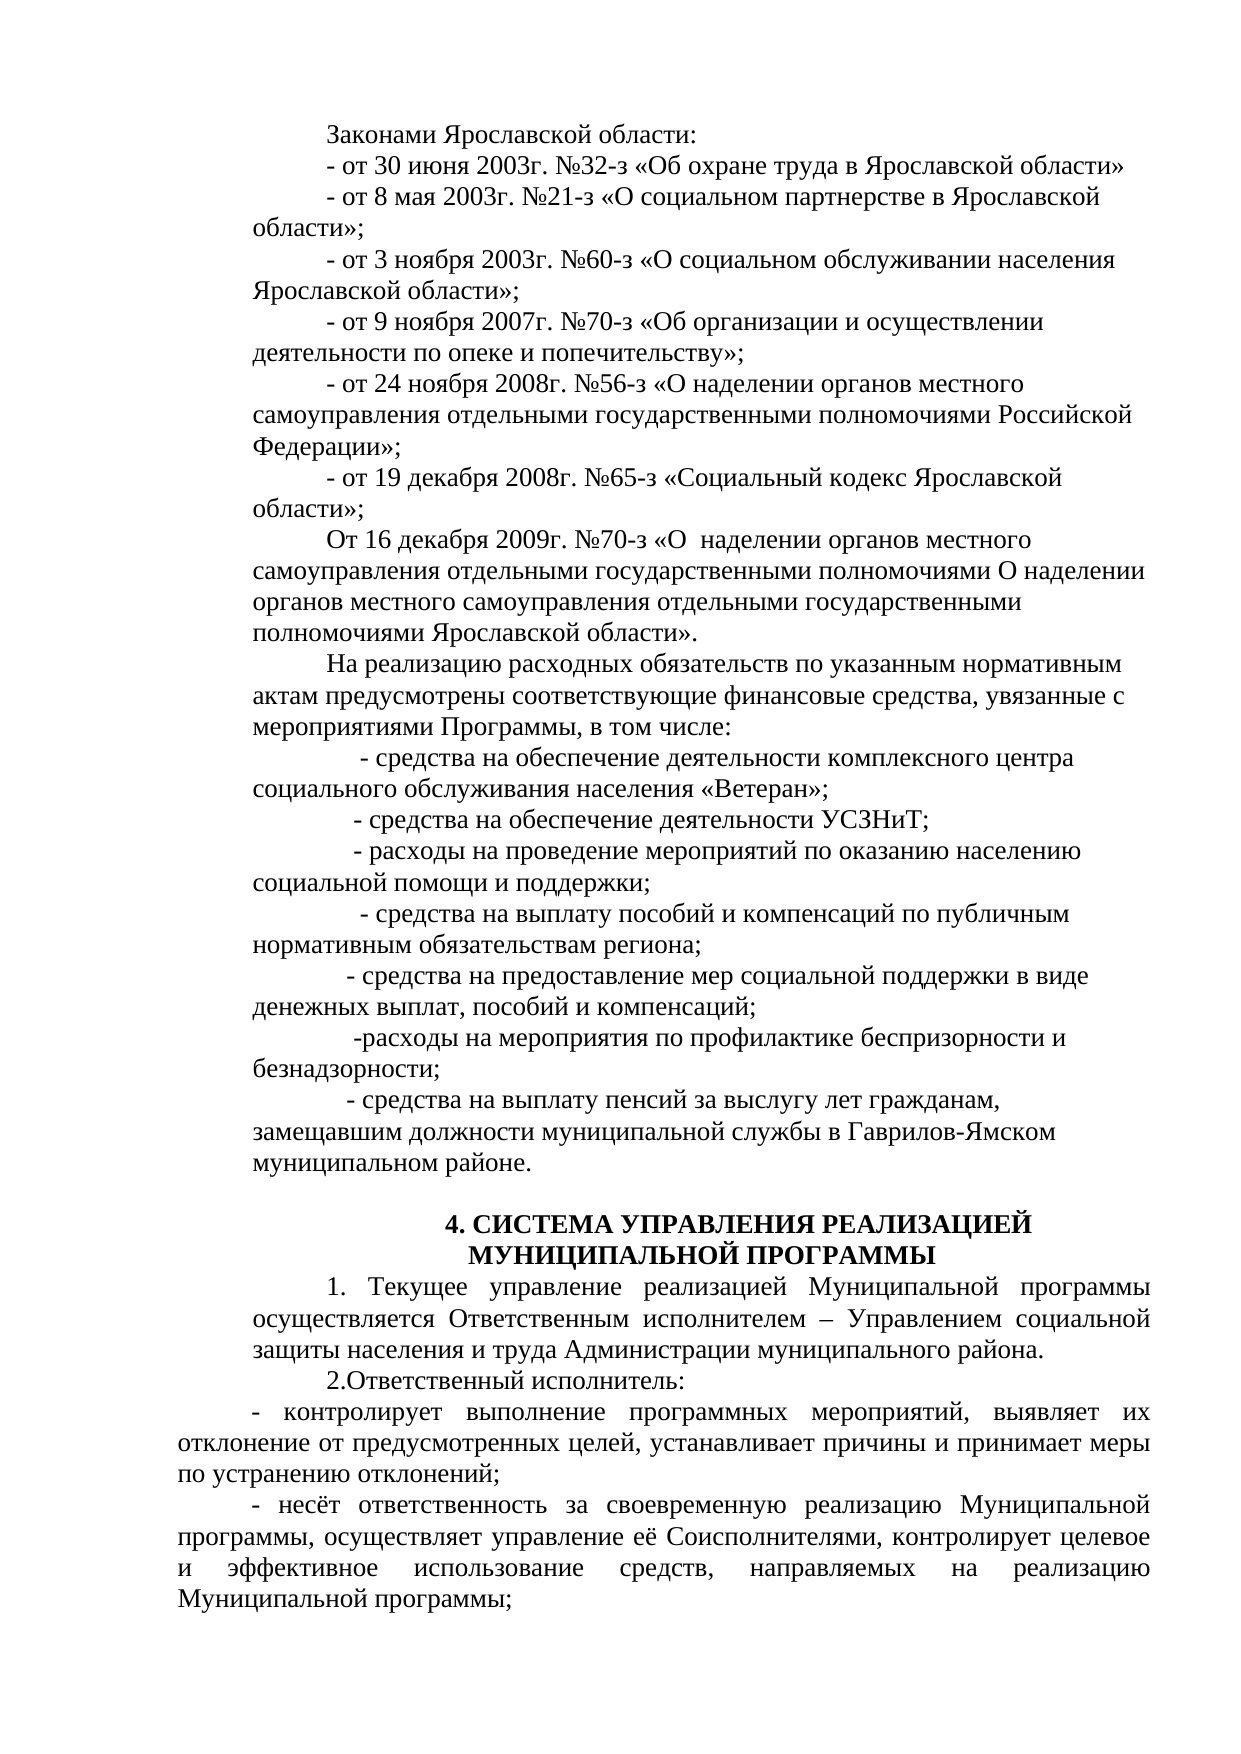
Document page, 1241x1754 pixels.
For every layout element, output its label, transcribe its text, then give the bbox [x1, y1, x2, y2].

list - контролирует выполнение программных мероприятий, выявляет их отклонение от предусмотренных целей, устанавливает причины и принимает меры по устранению отклонений; [177, 1395, 1152, 1488]
text - от 9 ноября 2007г. №70-з «Об организации и осуществлении деятельности по опеке и попечительству»; [252, 305, 1152, 367]
text - от 30 июня 2003г. №32-з «Об охране труда в Ярославской области» [252, 149, 1152, 180]
text -расходы на мероприятия по профилактике беспризорности и безнадзорности; [252, 1021, 1152, 1084]
text - расходы на проведение мероприятий по оказанию населению социальной помощи и поддержки; [252, 834, 1152, 897]
text 4. СИСТЕМА УПРАВЛЕНИЯ РЕАЛИЗАЦИЕЙ МУНИЦИПАЛЬНОЙ ПРОГРАММЫ [252, 1208, 1152, 1271]
text От 16 декабря 2009г. №70-з «О наделении органов местного самоуправления отдельными государственными полномочиями О наделении органов местного самоуправления отдельными государственными полномочиями Ярославской области». [252, 523, 1152, 648]
text - от 3 ноября 2003г. №60-з «О социальном обслуживании населения Ярославской области»; [252, 243, 1152, 305]
text - средства на обеспечение деятельности УСЗНиТ; [252, 803, 1152, 834]
text - средства на выплату пособий и компенсаций по публичным нормативным обязательствам региона; [252, 897, 1152, 959]
text На реализацию расходных обязательств по указанным нормативным актам предусмотрены соответствующие финансовые средства, увязанные с мероприятиями Программы, в том числе: [252, 648, 1152, 741]
text - средства на выплату пенсий за выслугу лет гражданам, замещавшим должности муниципальной службы в Гаврилов-Ямском муниципальном районе. [252, 1084, 1152, 1177]
text - от 8 мая 2003г. №21-з «О социальном партнерстве в Ярославской области»; [252, 180, 1152, 243]
text - средства на обеспечение деятельности комплексного центра социального обслуживания населения «Ветеран»; [252, 741, 1152, 803]
list - несёт ответственность за своевременную реализацию Муниципальной программы, осуществляет управление её Соисполнителями, контролирует целевое и эффективное использование средств, направляемых на реализацию Муниципальной программы; [177, 1488, 1152, 1613]
text 2.Ответственный исполнитель: [252, 1364, 1152, 1395]
text Законами Ярославской области: [252, 118, 1152, 149]
text 1. Текущее управление реализацией Муниципальной программы осуществляется Ответственным исполнителем – Управлением социальной защиты населения и труда Администрации муниципального района. [252, 1271, 1152, 1364]
text - от 24 ноября 2008г. №56-з «О наделении органов местного самоуправления отдельными государственными полномочиями Российской Федерации»; [252, 367, 1152, 461]
text - от 19 декабря 2008г. №65-з «Социальный кодекс Ярославской области»; [252, 461, 1152, 523]
text - средства на предоставление мер социальной поддержки в виде денежных выплат, пособий и компенсаций; [252, 959, 1152, 1021]
